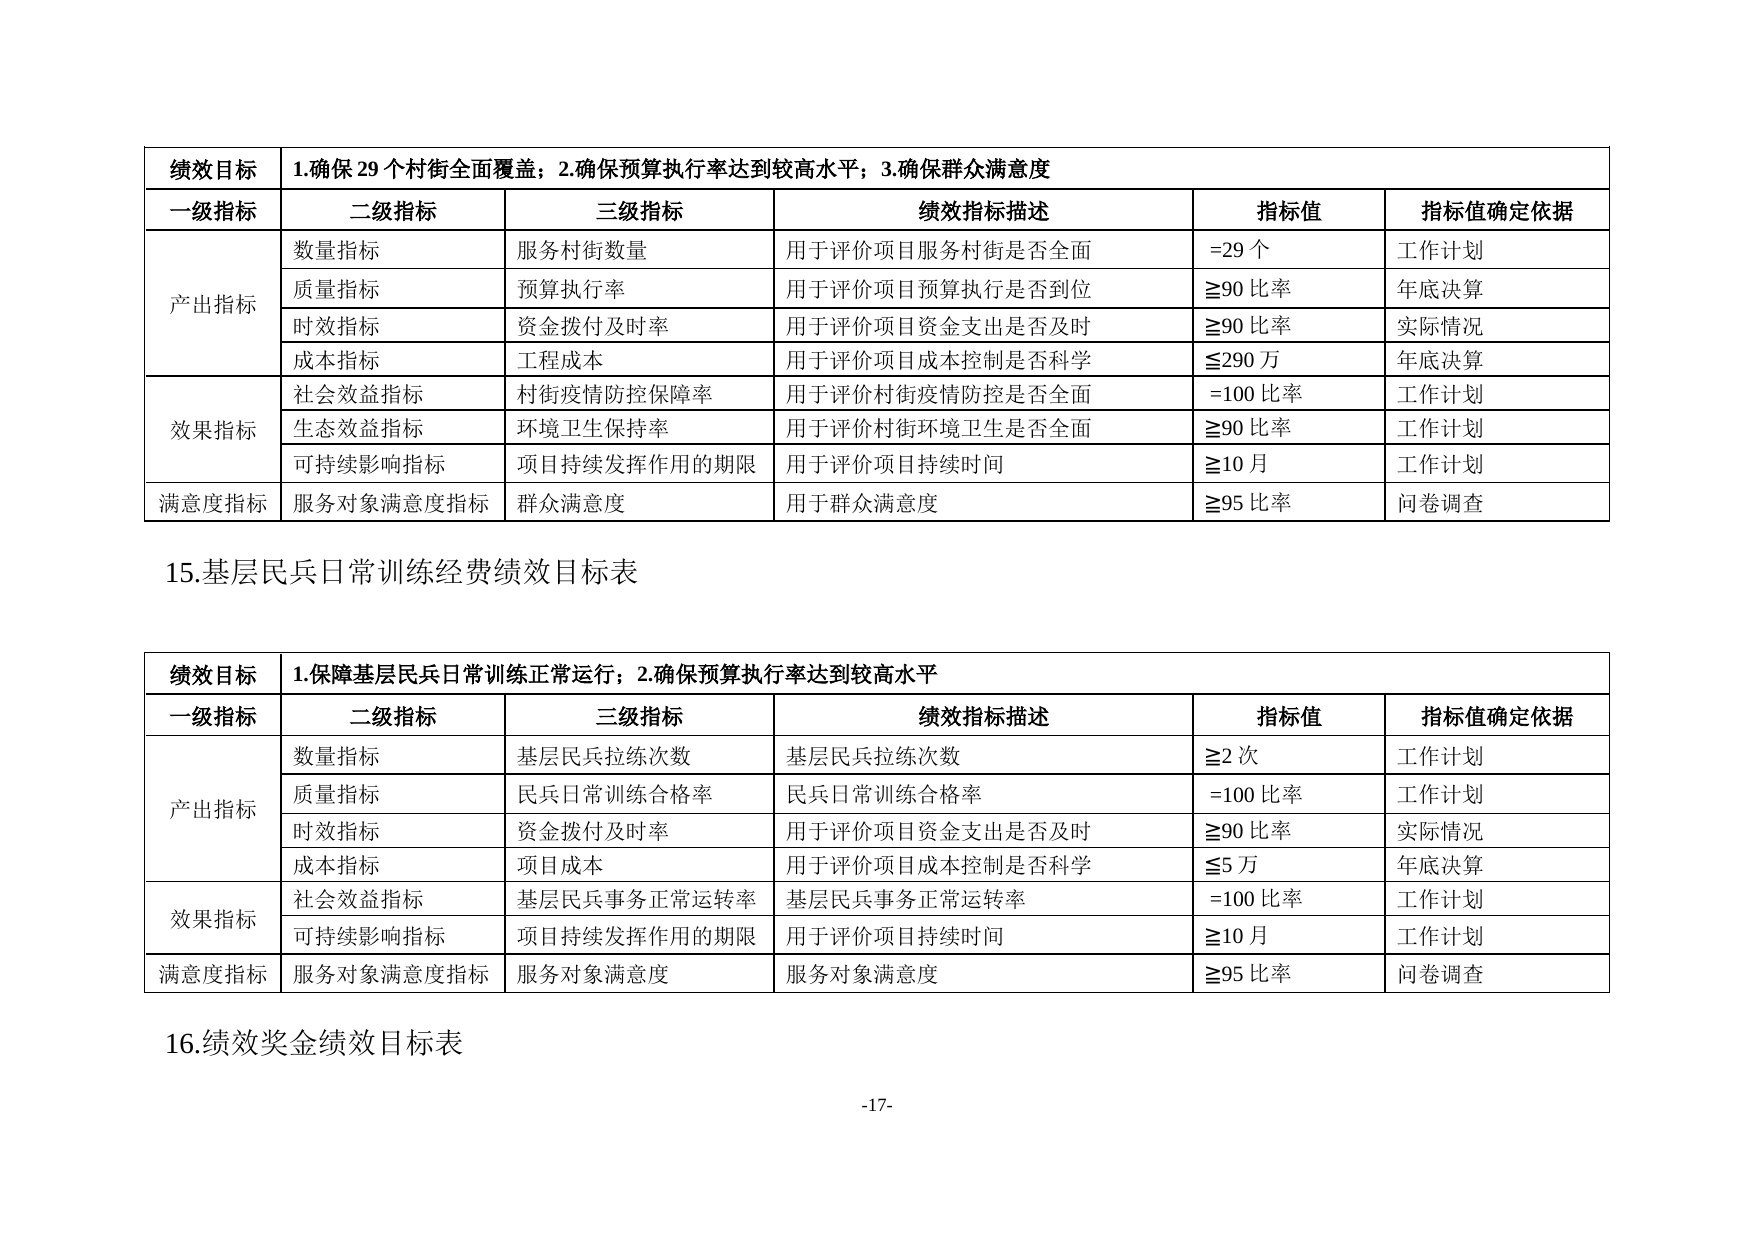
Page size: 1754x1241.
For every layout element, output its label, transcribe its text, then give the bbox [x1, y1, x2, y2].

table_cell 时效指标 [282, 814, 504, 846]
table_cell 预算执行率 [506, 269, 773, 307]
table_cell ≧10月 [1194, 445, 1384, 482]
table_cell 服务村街数量 [506, 231, 773, 268]
table_cell 一级指标 [145, 189, 280, 229]
table_cell ≧90比率 [1194, 269, 1384, 307]
table_cell 时效指标 [282, 309, 504, 341]
table_cell 服务对象满意度指标 [282, 483, 504, 520]
table_cell 绩效指标描述 [775, 190, 1192, 229]
table_cell 工作计划 [1386, 231, 1609, 268]
table_header 绩效目标 [145, 653, 281, 693]
table_cell 社会效益指标 [282, 377, 504, 409]
table_cell ≧90比率 [1194, 814, 1384, 846]
table_cell 群众满意度 [506, 483, 773, 520]
table_cell 工作计划 [1386, 377, 1609, 409]
table_cell 指标值确定依据 [1386, 695, 1609, 734]
table_cell 问卷调查 [1386, 955, 1609, 991]
table_cell =100比率 [1194, 882, 1384, 914]
table_cell =29个 [1194, 231, 1384, 268]
table_cell 项目持续发挥作用的期限 [506, 445, 773, 482]
text 16.绩效奖金绩效目标表 [106, 1009, 1648, 1074]
table_cell ≧10月 [1194, 916, 1384, 953]
table_cell 工作计划 [1386, 916, 1609, 953]
table_cell 产出指标 [145, 230, 280, 375]
table_cell 绩效指标描述 [775, 695, 1192, 734]
table_header 1.保障基层民兵日常训练正常运行；2.确保预算执行率达到较高水平 [282, 653, 1609, 693]
table_cell 效果指标 [145, 376, 280, 482]
table_cell 实际情况 [1386, 309, 1609, 341]
table_cell 指标值确定依据 [1386, 190, 1609, 229]
table_cell 实际情况 [1386, 814, 1609, 846]
text 15.基层民兵日常训练经费绩效目标表{ TC 2、办公自动化（OA）和督查督办系统升级及推广费绩效目标表 \f C \l 1 } [106, 538, 1648, 603]
table_header 绩效目标 [145, 148, 280, 188]
table_cell 用于评价项目服务村街是否全面 [775, 231, 1192, 268]
table_cell 服务对象满意度指标 [282, 955, 504, 991]
table_cell ≦5万 [1194, 848, 1384, 881]
table_cell 用于评价项目资金支出是否及时 [775, 814, 1192, 846]
table_cell =100比率 [1194, 775, 1384, 812]
table_cell 民兵日常训练合格率 [775, 775, 1192, 812]
table_cell 质量指标 [282, 269, 504, 307]
table_cell 年底决算 [1386, 848, 1609, 881]
table_cell 基层民兵拉练次数 [775, 736, 1192, 773]
table_cell ≦290万 [1194, 343, 1384, 375]
table_cell 指标值 [1194, 695, 1384, 734]
table_cell 满意度指标 [145, 483, 280, 520]
table_header 1.确保29个村街全面覆盖；2.确保预算执行率达到较高水平；3.确保群众满意度 [282, 148, 1609, 188]
table_cell ≧2次 [1194, 736, 1384, 773]
table_cell 用于评价项目持续时间 [775, 445, 1192, 482]
table_cell 民兵日常训练合格率 [506, 775, 773, 812]
table_cell 二级指标 [282, 190, 504, 229]
table_cell 用于评价项目资金支出是否及时 [775, 309, 1192, 341]
table_cell 成本指标 [282, 343, 504, 375]
table_cell 可持续影响指标 [282, 916, 504, 953]
table_cell 数量指标 [282, 231, 504, 268]
table_cell 年底决算 [1386, 343, 1609, 375]
table_cell 满意度指标 [145, 954, 280, 991]
table_cell 数量指标 [282, 736, 504, 773]
table_cell 生态效益指标 [282, 411, 504, 443]
table_cell 可持续影响指标 [282, 445, 504, 482]
table_cell 用于群众满意度 [775, 483, 1192, 520]
table_cell 用于评价村街疫情防控是否全面 [775, 377, 1192, 409]
table_cell 服务对象满意度 [506, 955, 773, 991]
table_cell ≧95比率 [1194, 955, 1384, 991]
table_cell 用于评价项目成本控制是否科学 [775, 343, 1192, 375]
table_cell 工作计划 [1386, 445, 1609, 482]
table_cell 资金拨付及时率 [506, 814, 773, 846]
table_cell 社会效益指标 [282, 882, 504, 914]
table_cell 质量指标 [282, 775, 504, 812]
table_cell 服务对象满意度 [775, 955, 1192, 991]
table_cell 效果指标 [145, 882, 280, 953]
table_cell 工作计划 [1386, 775, 1609, 812]
table_cell 成本指标 [282, 848, 504, 881]
table_cell =100比率 [1194, 377, 1384, 409]
table_cell 项目成本 [506, 848, 773, 881]
table_cell 工作计划 [1386, 411, 1609, 443]
table_cell 三级指标 [506, 190, 773, 229]
table_cell 项目持续发挥作用的期限 [506, 916, 773, 953]
table_cell 用于评价村街环境卫生是否全面 [775, 411, 1192, 443]
table_cell ≧95比率 [1194, 483, 1384, 520]
table_cell ≧90比率 [1194, 309, 1384, 341]
table_cell 工作计划 [1386, 882, 1609, 914]
table_cell 一级指标 [145, 694, 280, 734]
table_cell 产出指标 [145, 736, 280, 881]
table_cell 工作计划 [1386, 736, 1609, 773]
table_cell 基层民兵事务正常运转率 [506, 882, 773, 914]
table_cell ≧90比率 [1194, 411, 1384, 443]
table_cell 二级指标 [282, 695, 504, 734]
table_cell 基层民兵拉练次数 [506, 736, 773, 773]
table_cell 指标值 [1194, 190, 1384, 229]
table_cell 环境卫生保持率 [506, 411, 773, 443]
table_cell 工程成本 [506, 343, 773, 375]
table_cell 问卷调查 [1386, 483, 1609, 520]
table_cell 年底决算 [1386, 269, 1609, 307]
table_cell 用于评价项目持续时间 [775, 916, 1192, 953]
table_cell 资金拨付及时率 [506, 309, 773, 341]
table_cell 用于评价项目预算执行是否到位 [775, 269, 1192, 307]
table_cell 三级指标 [506, 695, 773, 734]
table_cell 用于评价项目成本控制是否科学 [775, 848, 1192, 881]
table_cell 村街疫情防控保障率 [506, 377, 773, 409]
table_cell 基层民兵事务正常运转率 [775, 882, 1192, 914]
